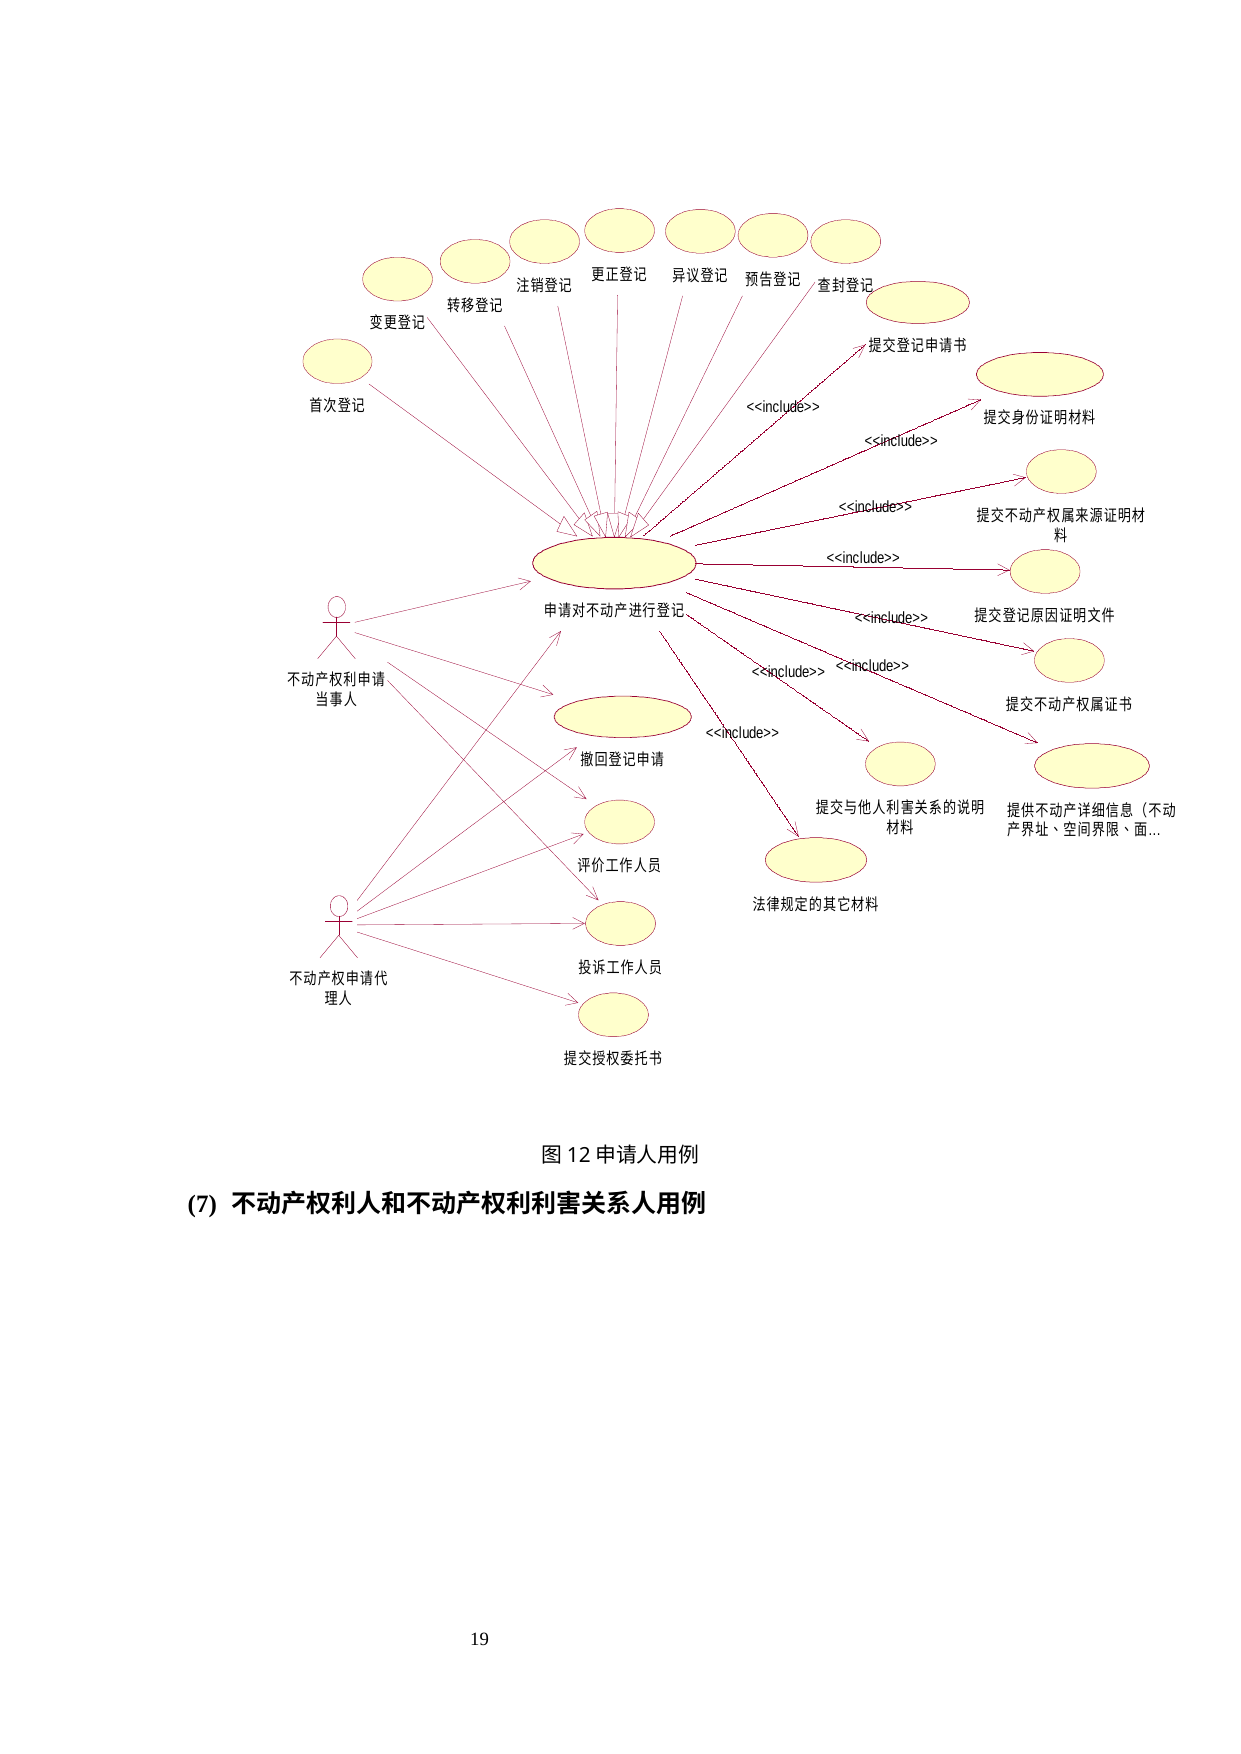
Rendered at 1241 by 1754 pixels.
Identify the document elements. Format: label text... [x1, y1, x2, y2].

text 图 12 申请人用例 [187, 1137, 1053, 1169]
list 不动产权利人和不动产权利利害关系人用例 [187, 1169, 1053, 1234]
